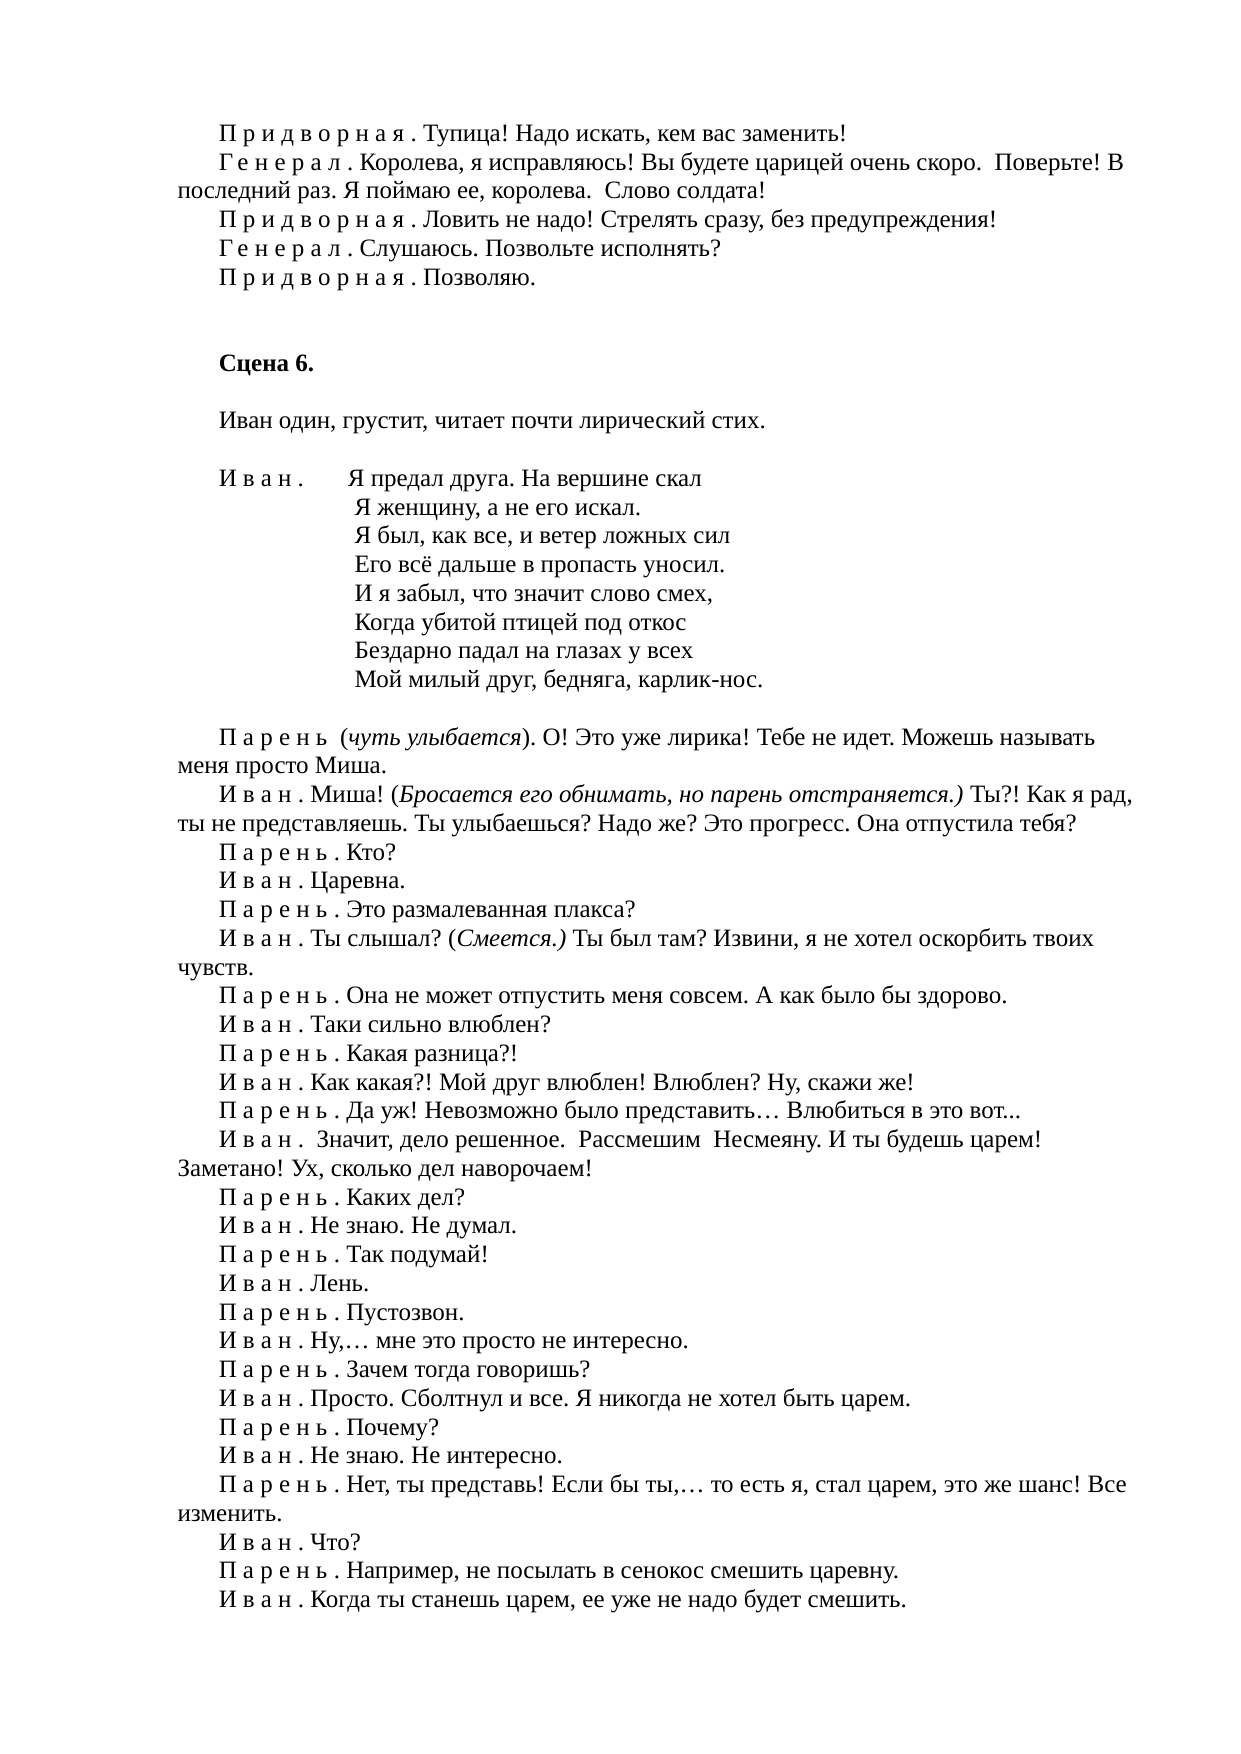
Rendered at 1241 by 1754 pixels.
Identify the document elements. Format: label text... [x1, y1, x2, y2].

text Когда убитой птицей под откос [313, 607, 1152, 636]
text Иван. Ты слышал? (Смеется.) Ты был там? Извини, я не хотел оскорбить твоих чувств. [177, 923, 1152, 981]
text Иван один, грустит, читает почти лирический стих. [177, 406, 1152, 434]
text Парень. Пустозвон. [177, 1297, 1152, 1326]
text Придворная. Тупица! Надо искать, кем вас заменить! [177, 118, 1152, 147]
text Мой милый друг, бедняга, карлик-нос. [313, 664, 1152, 693]
text Парень. Каких дел? [177, 1182, 1152, 1211]
text Парень. Например, не посылать в сенокос смешить царевну. [177, 1556, 1152, 1584]
text И я забыл, что значит слово смех, [313, 578, 1152, 607]
text Иван. Просто. Сболтнул и все. Я никогда не хотел быть царем. [177, 1383, 1152, 1412]
text Я был, как все, и ветер ложных сил [313, 521, 1152, 549]
text Парень. Так подумай! [177, 1239, 1152, 1268]
text Его всё дальше в пропасть уносил. [313, 549, 1152, 578]
text Парень. Она не может отпустить меня совсем. А как было бы здорово. [177, 981, 1152, 1009]
text Иван. Миша! (Бросается его обнимать, но парень отстраняется.) Ты?! Как я рад, ты не представляешь. Ты улыбаешься? Надо же? Это прогресс. Она отпустила тебя? [177, 779, 1152, 837]
text Придворная. Ловить не надо! Стрелять сразу, без предупреждения! [177, 204, 1152, 233]
text Генерал. Слушаюсь. Позвольте исполнять? [177, 233, 1152, 262]
text Парень (чуть улыбается). О! Это уже лирика! Тебе не идет. Можешь называть меня просто Миша. [177, 722, 1152, 779]
text Иван. Ну,… мне это просто не интересно. [177, 1326, 1152, 1354]
text Парень. Это размалеванная плакса? [177, 894, 1152, 923]
text Иван. Я предал друга. На вершине скал [177, 463, 1152, 492]
text Иван. Не знаю. Не интересно. [177, 1441, 1152, 1469]
text Придворная. Позволяю. [177, 262, 1152, 291]
text Бездарно падал на глазах у всех [313, 636, 1152, 664]
text Парень. Почему? [177, 1412, 1152, 1441]
text Иван. Как какая?! Мой друг влюблен! Влюблен? Ну, скажи же! [177, 1067, 1152, 1096]
text Парень. Нет, ты представь! Если бы ты,… то есть я, стал царем, это же шанс! Все изменить. [177, 1469, 1152, 1527]
text Я женщину, а не его искал. [313, 492, 1152, 521]
text Иван. Когда ты станешь царем, ее уже не надо будет смешить. [177, 1584, 1152, 1613]
text Иван. Значит, дело решенное. Рассмешим Несмеяну. И ты будешь царем! Заметано! Ух, сколько дел наворочаем! [177, 1124, 1152, 1182]
text Парень. Да уж! Невозможно было представить… Влюбиться в это вот... [177, 1096, 1152, 1124]
text Генерал. Королева, я исправляюсь! Вы будете царицей очень скоро. Поверьте! В последний раз. Я поймаю ее, королева. Слово солдата! [177, 147, 1152, 204]
text Парень. Зачем тогда говоришь? [177, 1354, 1152, 1383]
text Сцена 6. [177, 348, 1152, 377]
text Иван. Таки сильно влюблен? [177, 1009, 1152, 1038]
text Парень. Кто? [177, 837, 1152, 866]
text Парень. Какая разница?! [177, 1038, 1152, 1067]
text Иван. Что? [177, 1527, 1152, 1556]
text Иван. Лень. [177, 1268, 1152, 1297]
text Иван. Не знаю. Не думал. [177, 1211, 1152, 1239]
text Иван. Царевна. [177, 866, 1152, 894]
